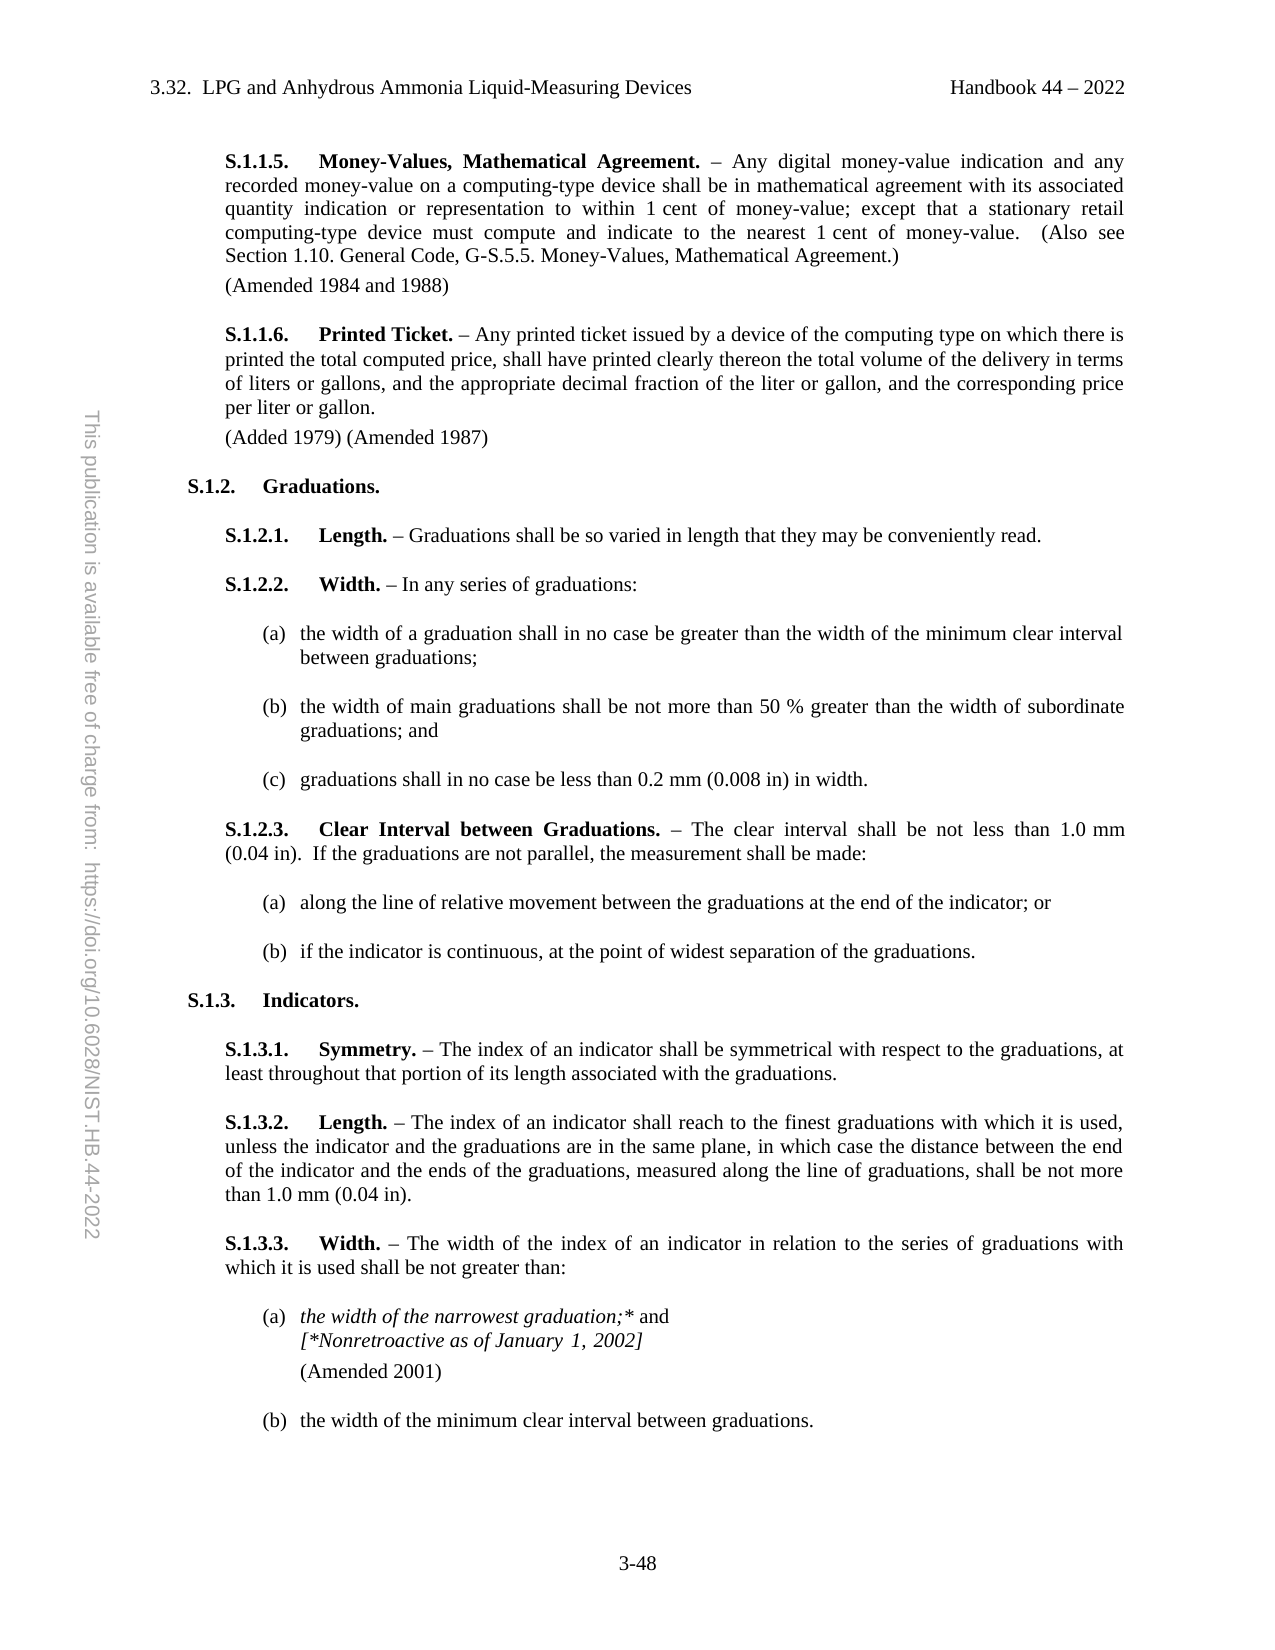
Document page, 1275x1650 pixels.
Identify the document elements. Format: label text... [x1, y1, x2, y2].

text S.1.3.2. Length. – The index of an indicator shall reach to the finest graduations with which it is used, unless the indicator and the graduations are in the same plane, in which case the distance between the end of the indicator and the ends of the graduations, measured along the line of graduations, shall be not more than 1.0 mm (0.04 in). [225, 1110, 1125, 1206]
text [*Nonretroactive as of January 1, 2002] [300, 1328, 1125, 1352]
text (a) along the line of relative movement between the graduations at the end of the indicator; or [262, 889, 1125, 914]
text S.1.1.6. Printed Ticket. – Any printed ticket issued by a device of the computing type on which there is printed the total computed price, shall have printed clearly thereon the total volume of the delivery in terms of liters or gallons, and the appropriate decimal fraction of the liter or gallon, and the corresponding price per liter or gallon. [225, 322, 1125, 419]
text (Added 1979) (Amended 1987) [225, 425, 1125, 449]
subtitle S.1.2. Graduations. [187, 474, 1125, 498]
text (Amended 1984 and 1988) [225, 273, 1125, 297]
text (b) if the indicator is continuous, at the point of widest separation of the graduations. [262, 939, 1125, 963]
text S.1.1.5. Money-Values, Mathematical Agreement. – Any digital money-value indication and any recorded money-value on a computing-type device shall be in mathematical agreement with its associated quantity indication or representation to within 1 cent of money-value; except that a stationary retail computing-type device must compute and indicate to the nearest 1 cent of money-value. (Also see Section 1.10. General Code, G-S.5.5. Money-Values, Mathematical Agreement.) [225, 150, 1125, 267]
text (b) the width of the minimum clear interval between graduations. [262, 1408, 1125, 1432]
text (Amended 2001) [300, 1359, 1125, 1383]
text S.1.2.1. Length. – Graduations shall be so varied in length that they may be conveniently read. [225, 523, 1125, 547]
text S.1.2.3. Clear Interval between Graduations. – The clear interval shall be not less than 1.0 mm (0.04 in). If the graduations are not parallel, the measurement shall be made: [225, 816, 1125, 864]
text S.1.3.1. Symmetry. – The index of an indicator shall be symmetrical with respect to the graduations, at least throughout that portion of its length associated with the graduations. [225, 1037, 1125, 1085]
text S.1.2.2. Width. – In any series of graduations: [225, 572, 1125, 596]
text (a) the width of the narrowest graduation;* and [262, 1304, 1125, 1328]
list the width of a graduation shall in no case be greater than the width of the minimum clear interval between graduations; [262, 621, 1125, 669]
list the width of main graduations shall be not more than 50 % greater than the width of subordinate graduations; and [262, 694, 1125, 742]
text S.1.3.3. Width. – The width of the index of an indicator in relation to the series of graduations with which it is used shall be not greater than: [225, 1231, 1125, 1279]
list graduations shall in no case be less than 0.2 mm (0.008 in) in width. [262, 767, 1125, 791]
subtitle S.1.3. Indicators. [187, 988, 1125, 1012]
